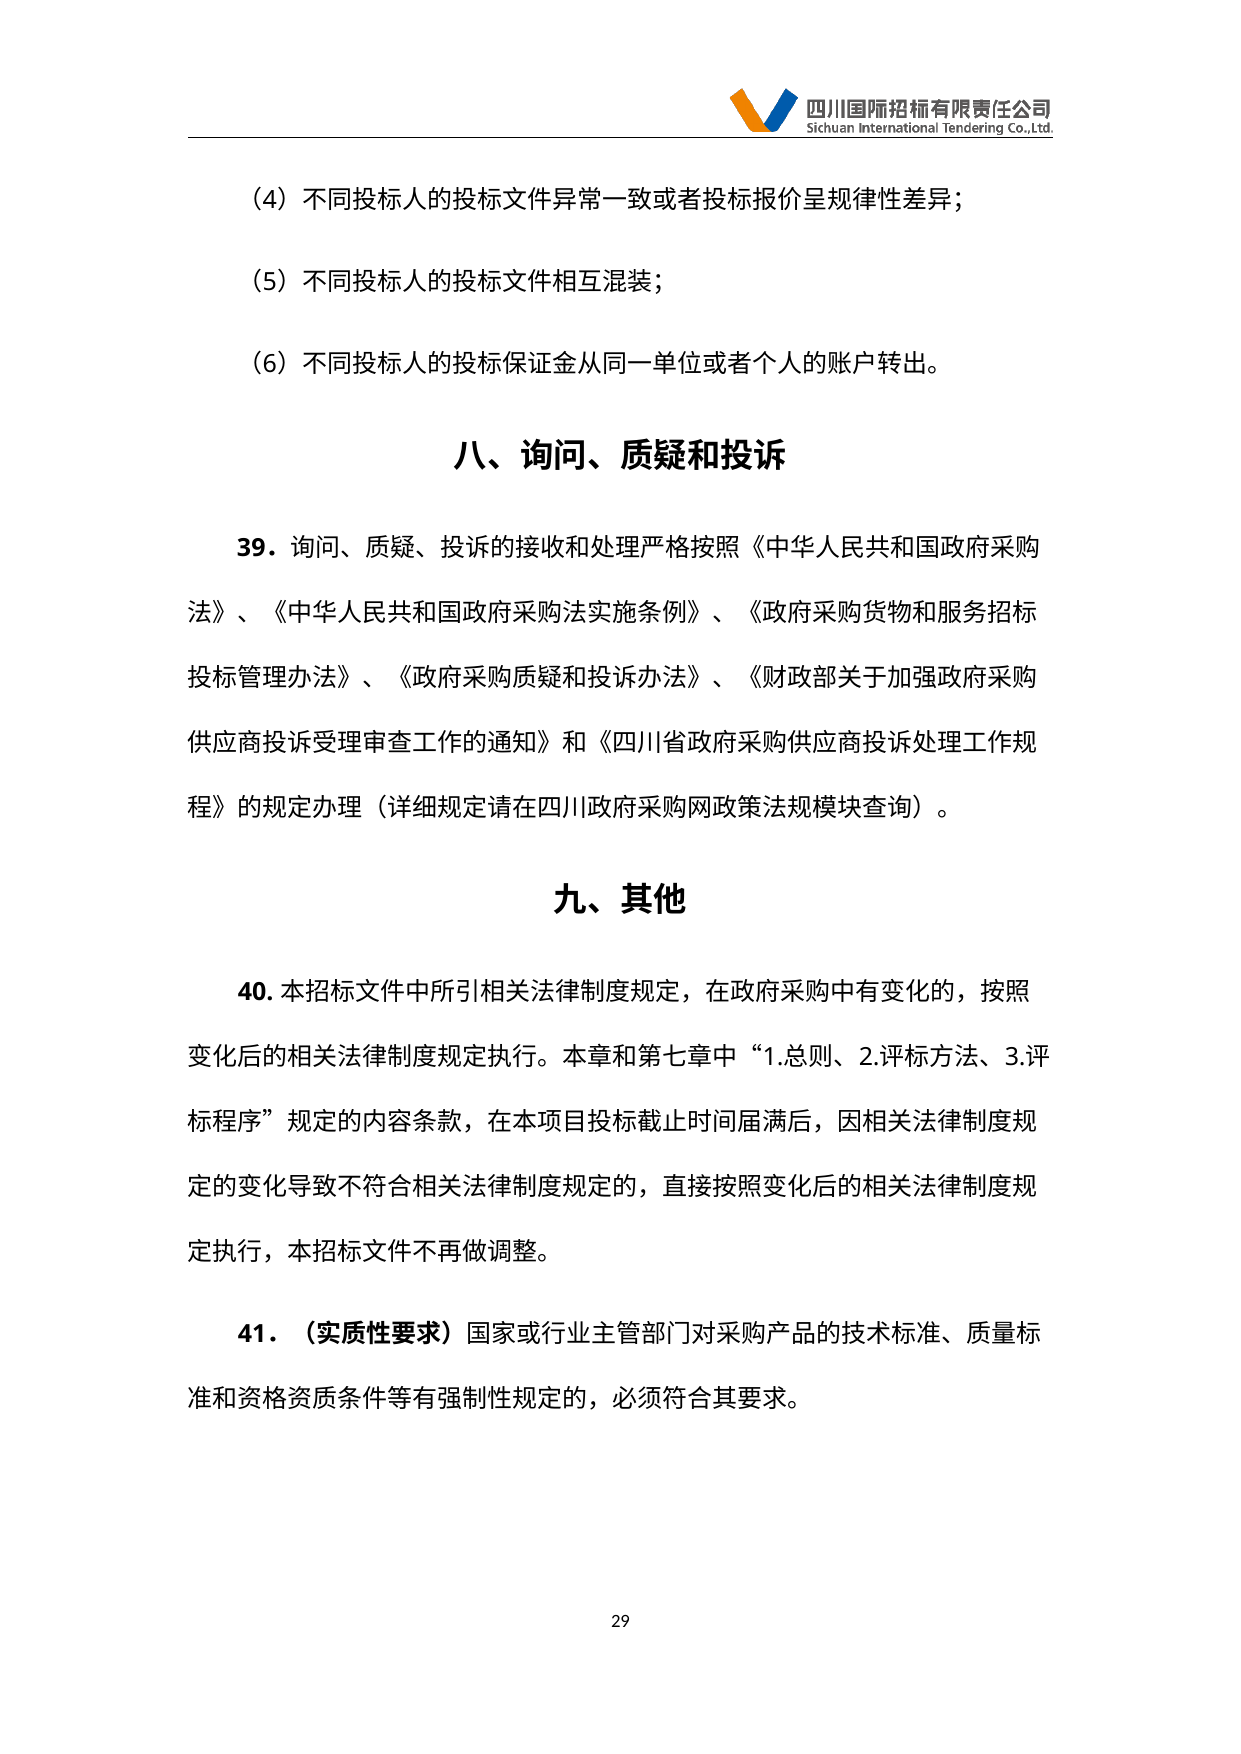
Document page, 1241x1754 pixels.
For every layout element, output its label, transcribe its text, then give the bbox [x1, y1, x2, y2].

text 39．询问、质疑、投诉的接收和处理严格按照《中华人民共和国政府采购法》、《中华人民共和国政府采购法实施条例》、《政府采购货物和服务招标投标管理办法》、《政府采购质疑和投诉办法》、《财政部关于加强政府采购供应商投诉受理审查工作的通知》和《四川省政府采购供应商投诉处理工作规程》的规定办理（详细规定请在四川政府采购网政策法规模块查询）。 [187, 513, 1053, 838]
picture [729, 88, 1053, 135]
text 41．（实质性要求）国家或行业主管部门对采购产品的技术标准、质量标准和资格资质条件等有强制性规定的，必须符合其要求。 [187, 1299, 1053, 1429]
text （4）不同投标人的投标文件异常一致或者投标报价呈规律性差异； [187, 165, 1053, 230]
text （5）不同投标人的投标文件相互混装； [187, 247, 1053, 312]
subtitle 八、询问、质疑和投诉 [187, 421, 1053, 486]
subtitle 九、其他 [187, 865, 1053, 930]
text 40. 本招标文件中所引相关法律制度规定，在政府采购中有变化的，按照变化后的相关法律制度规定执行。本章和第七章中“1.总则、2.评标方法、3.评标程序”规定的内容条款，在本项目投标截止时间届满后，因相关法律制度规定的变化导致不符合相关法律制度规定的，直接按照变化后的相关法律制度规定执行，本招标文件不再做调整。 [187, 957, 1053, 1282]
text （6）不同投标人的投标保证金从同一单位或者个人的账户转出。 [187, 329, 1053, 394]
